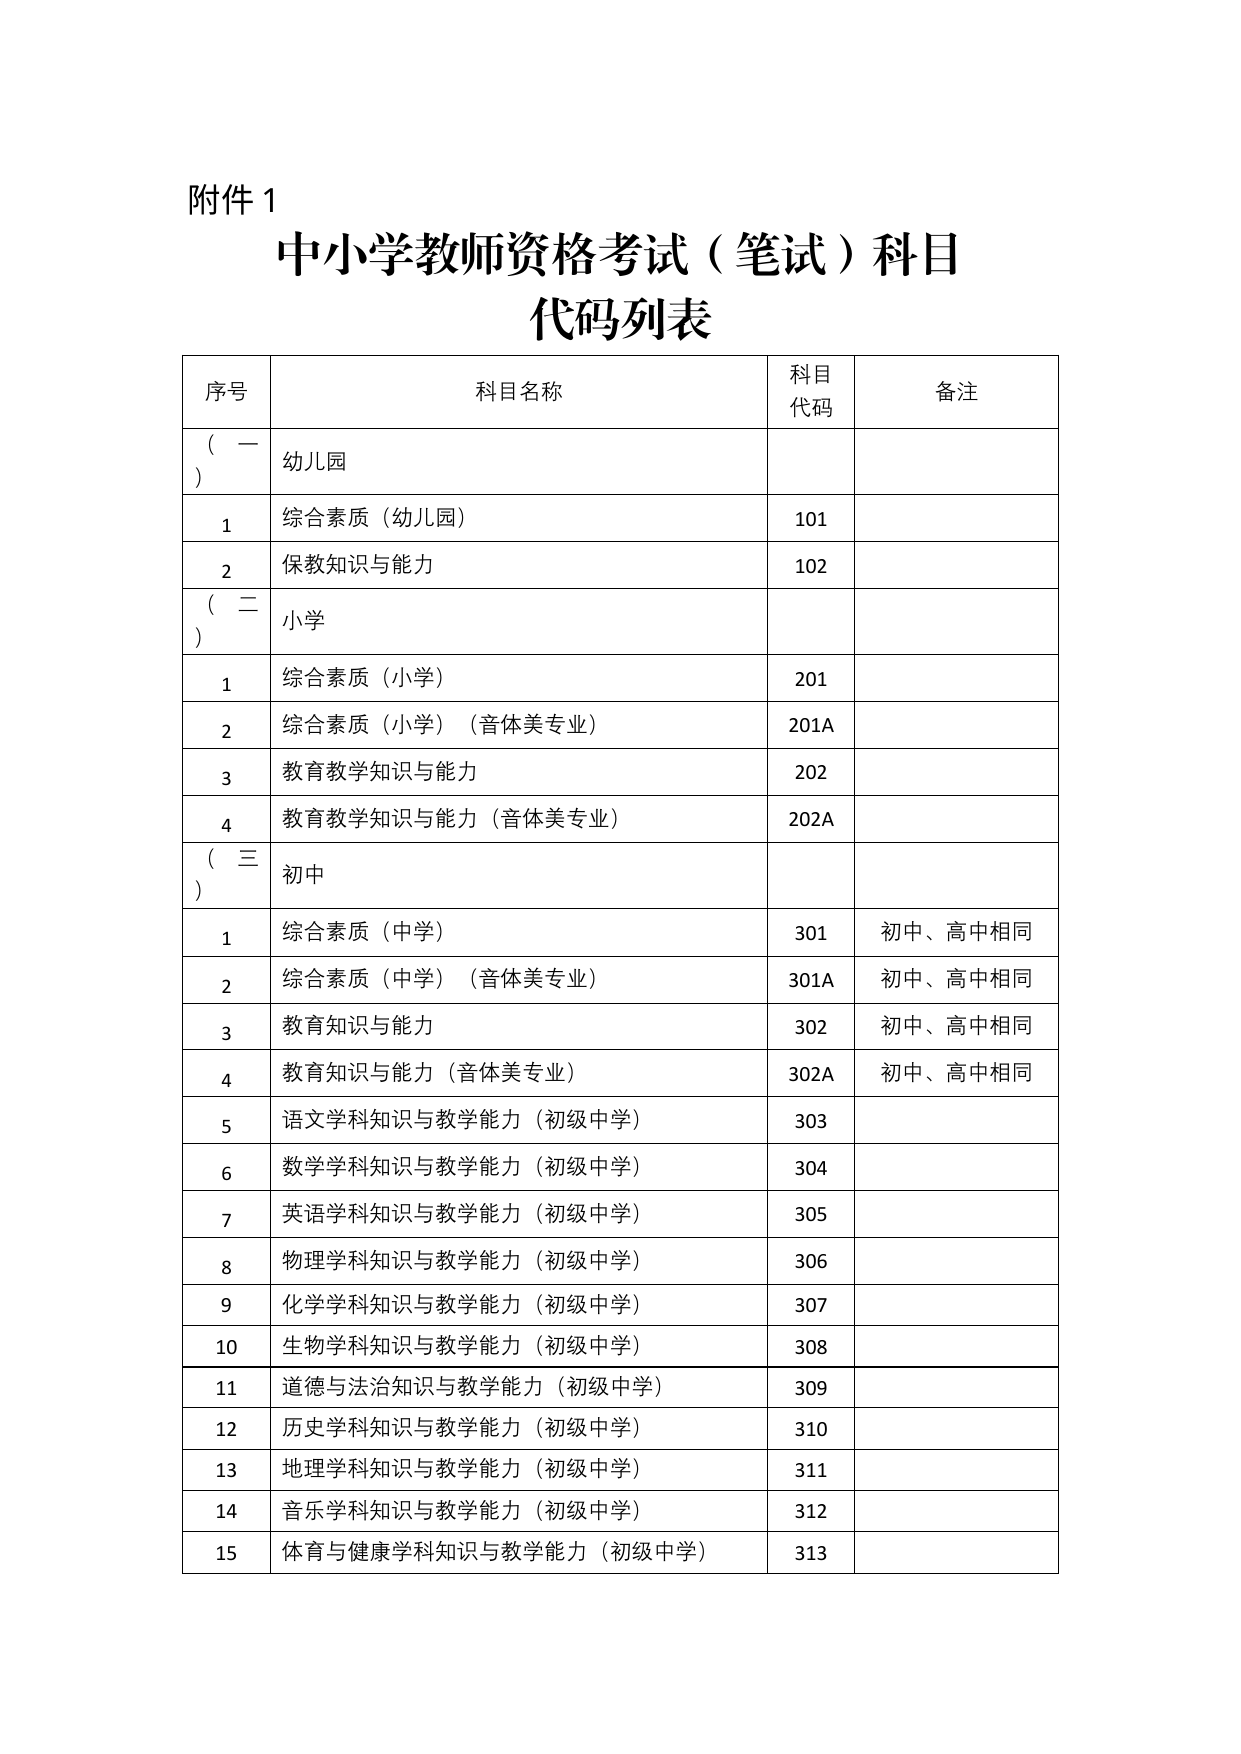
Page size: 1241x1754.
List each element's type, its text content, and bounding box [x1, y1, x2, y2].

table_cell 2 [183, 542, 270, 588]
table_cell [855, 1532, 1058, 1572]
table_cell 综合素质（小学）（音体美专业） [271, 702, 767, 748]
table_cell 102 [768, 542, 854, 588]
table_cell 综合素质（中学） [271, 909, 767, 956]
table_cell 2 [183, 957, 270, 1002]
table_cell 道德与法治知识与教学能力（初级中学） [271, 1368, 767, 1407]
table_cell 202 [768, 749, 854, 795]
table_cell [855, 1450, 1058, 1490]
table_cell 物理学科知识与教学能力（初级中学） [271, 1238, 767, 1284]
table_cell [855, 542, 1058, 588]
table_cell [855, 702, 1058, 748]
table_cell 化学学科知识与教学能力（初级中学） [271, 1285, 767, 1325]
table_cell 303 [768, 1097, 854, 1143]
table_cell 4 [183, 1050, 270, 1096]
table_cell 8 [183, 1238, 270, 1284]
table_cell 310 [768, 1408, 854, 1448]
table_cell 301A [768, 957, 854, 1002]
table_cell [768, 429, 854, 494]
table_cell 3 [183, 749, 270, 795]
table_cell 教育教学知识与能力 [271, 749, 767, 795]
table_cell 综合素质（幼儿园） [271, 495, 767, 541]
text 代码列表 [187, 289, 1053, 354]
table_cell 301 [768, 909, 854, 956]
table_cell 13 [183, 1450, 270, 1490]
table_cell 101 [768, 495, 854, 541]
table_header 科目 代码 [768, 356, 854, 428]
table_cell 1 [183, 655, 270, 701]
table_cell [855, 589, 1058, 654]
table_cell [768, 589, 854, 654]
text 附件1 [187, 162, 1053, 224]
table_cell 6 [183, 1144, 270, 1190]
table_cell 305 [768, 1191, 854, 1237]
table_cell 14 [183, 1491, 270, 1531]
table_cell 英语学科知识与教学能力（初级中学） [271, 1191, 767, 1237]
text 中小学教师资格考试（笔试）科目 [187, 224, 1053, 289]
table_cell 初中 [271, 843, 767, 908]
table_cell 302 [768, 1004, 854, 1049]
table_cell 5 [183, 1097, 270, 1143]
table_cell 教育知识与能力 [271, 1004, 767, 1049]
table_cell 初中、高中相同 [855, 957, 1058, 1002]
table_cell [855, 1238, 1058, 1284]
table_cell 保教知识与能力 [271, 542, 767, 588]
table_cell （三） [183, 843, 270, 908]
table_cell [855, 655, 1058, 701]
table_cell [855, 843, 1058, 908]
table_cell 幼儿园 [271, 429, 767, 494]
table_cell 313 [768, 1532, 854, 1572]
table_cell 202A [768, 796, 854, 842]
table_cell 10 [183, 1326, 270, 1366]
table_cell 12 [183, 1408, 270, 1448]
table_cell 302A [768, 1050, 854, 1096]
table_cell [855, 796, 1058, 842]
table_cell [855, 749, 1058, 795]
table_cell 教育知识与能力（音体美专业） [271, 1050, 767, 1096]
table_header 科目名称 [271, 356, 767, 428]
table_cell [855, 1285, 1058, 1325]
table_cell 1 [183, 909, 270, 956]
table_cell [855, 1326, 1058, 1366]
table_cell 初中、高中相同 [855, 1050, 1058, 1096]
table_cell [855, 1408, 1058, 1448]
table_cell 2 [183, 702, 270, 748]
table_header 备注 [855, 356, 1058, 428]
table_header 序号 [183, 356, 270, 428]
table_cell 312 [768, 1491, 854, 1531]
table_cell 3 [183, 1004, 270, 1049]
table_cell 历史学科知识与教学能力（初级中学） [271, 1408, 767, 1448]
table_cell [855, 429, 1058, 494]
table_cell [855, 1097, 1058, 1143]
table_cell 308 [768, 1326, 854, 1366]
table_cell 9 [183, 1285, 270, 1325]
table_cell 7 [183, 1191, 270, 1237]
table_cell （二） [183, 589, 270, 654]
table_cell 4 [183, 796, 270, 842]
table_cell 1 [183, 495, 270, 541]
table_cell 15 [183, 1532, 270, 1572]
table_cell 综合素质（中学）（音体美专业） [271, 957, 767, 1002]
table_cell 307 [768, 1285, 854, 1325]
table_cell [855, 1144, 1058, 1190]
table_cell 综合素质（小学） [271, 655, 767, 701]
table_cell [855, 1491, 1058, 1531]
table_cell 311 [768, 1450, 854, 1490]
table_cell 地理学科知识与教学能力（初级中学） [271, 1450, 767, 1490]
table_cell 201A [768, 702, 854, 748]
table_cell 309 [768, 1368, 854, 1407]
table_cell 11 [183, 1368, 270, 1407]
table_cell [855, 1368, 1058, 1407]
table_cell 体育与健康学科知识与教学能力（初级中学） [271, 1532, 767, 1572]
table_cell [768, 843, 854, 908]
table_cell 小学 [271, 589, 767, 654]
table_cell 生物学科知识与教学能力（初级中学） [271, 1326, 767, 1366]
table_cell 201 [768, 655, 854, 701]
table_cell [855, 1191, 1058, 1237]
table_cell 306 [768, 1238, 854, 1284]
table_cell 音乐学科知识与教学能力（初级中学） [271, 1491, 767, 1531]
table_cell 初中、高中相同 [855, 1004, 1058, 1049]
table_cell （一） [183, 429, 270, 494]
table_cell [855, 495, 1058, 541]
table_cell 304 [768, 1144, 854, 1190]
table_cell 语文学科知识与教学能力（初级中学） [271, 1097, 767, 1143]
table_cell 教育教学知识与能力（音体美专业） [271, 796, 767, 842]
table_cell 数学学科知识与教学能力（初级中学） [271, 1144, 767, 1190]
table_cell 初中、高中相同 [855, 909, 1058, 956]
